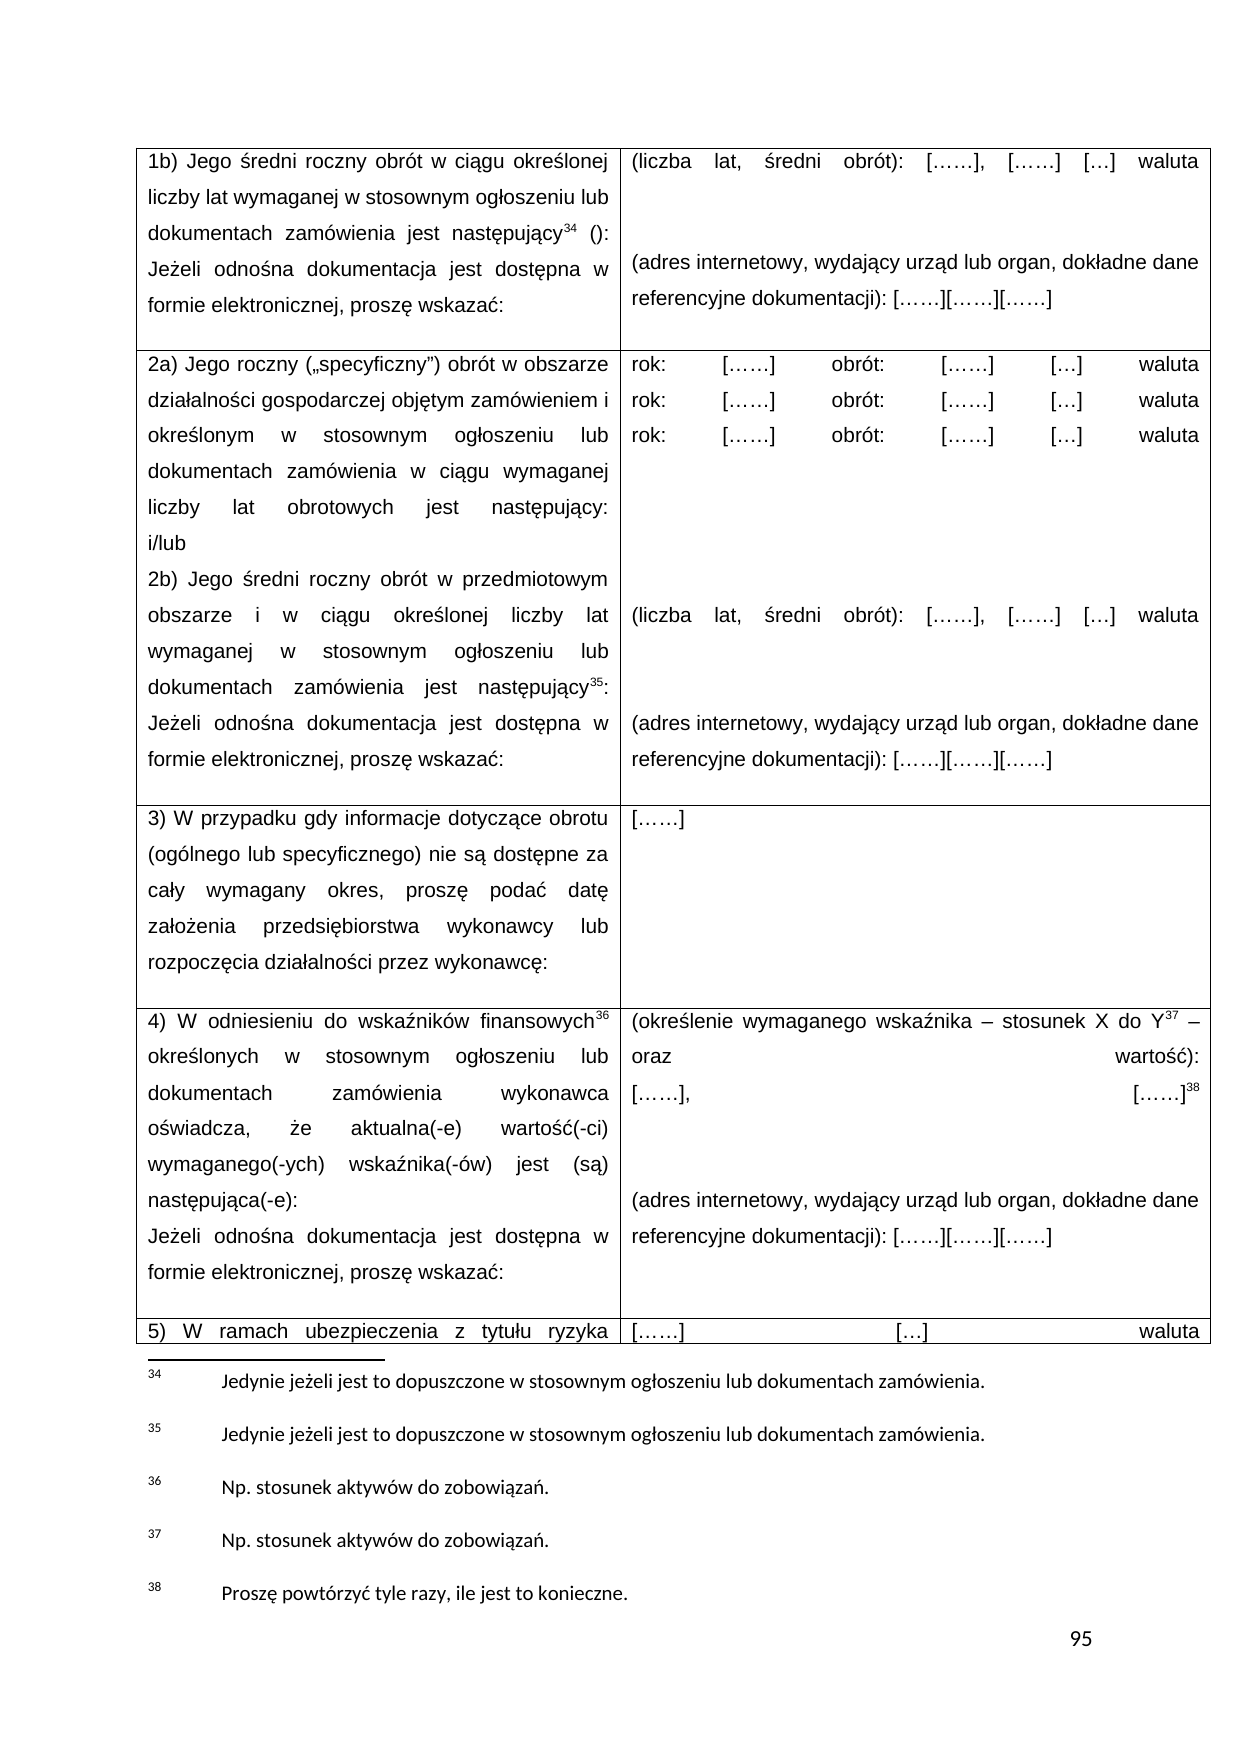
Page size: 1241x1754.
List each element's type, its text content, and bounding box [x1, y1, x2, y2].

table_cell (określenie wymaganego wskaźnika – stosunek X do Y – oraz wartość): [……], [……] (adres internetowy, wydający urząd lub organ, dokładne dane referencyjne dokumentacji): [……][……][……] [621, 1009, 1210, 1318]
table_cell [137, 1319, 620, 1343]
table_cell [621, 149, 1210, 350]
table_cell 2a) Jego roczny („specyficzny”) obrót w obszarze działalności gospodarczej objętym zamówieniem i określonym w stosownym ogłoszeniu lub dokumentach zamówienia w ciągu wymaganej liczby lat obrotowych jest następujący: i/lub 2b) Jego średni roczny obrót w przedmiotowym obszarze i w ciągu określonej liczby lat wymaganej w stosownym ogłoszeniu lub dokumentach zamówienia jest następujący: Jeżeli odnośna dokumentacja jest dostępna w formie elektronicznej, proszę wskazać: [137, 351, 620, 805]
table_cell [621, 1319, 1210, 1343]
table_cell 4) W odniesieniu do wskaźników finansowych określonych w stosownym ogłoszeniu lub dokumentach zamówienia wykonawca oświadcza, że aktualna(-e) wartość(-ci) wymaganego(-ych) wskaźnika(-ów) jest (są) następująca(-e): Jeżeli odnośna dokumentacja jest dostępna w formie elektronicznej, proszę wskazać: [137, 1009, 620, 1318]
table_cell [……] [621, 806, 1210, 1007]
table_cell 3) W przypadku gdy informacje dotyczące obrotu (ogólnego lub specyficznego) nie są dostępne za cały wymagany okres, proszę podać datę założenia przedsiębiorstwa wykonawcy lub rozpoczęcia działalności przez wykonawcę: [137, 806, 620, 1007]
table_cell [137, 149, 620, 350]
